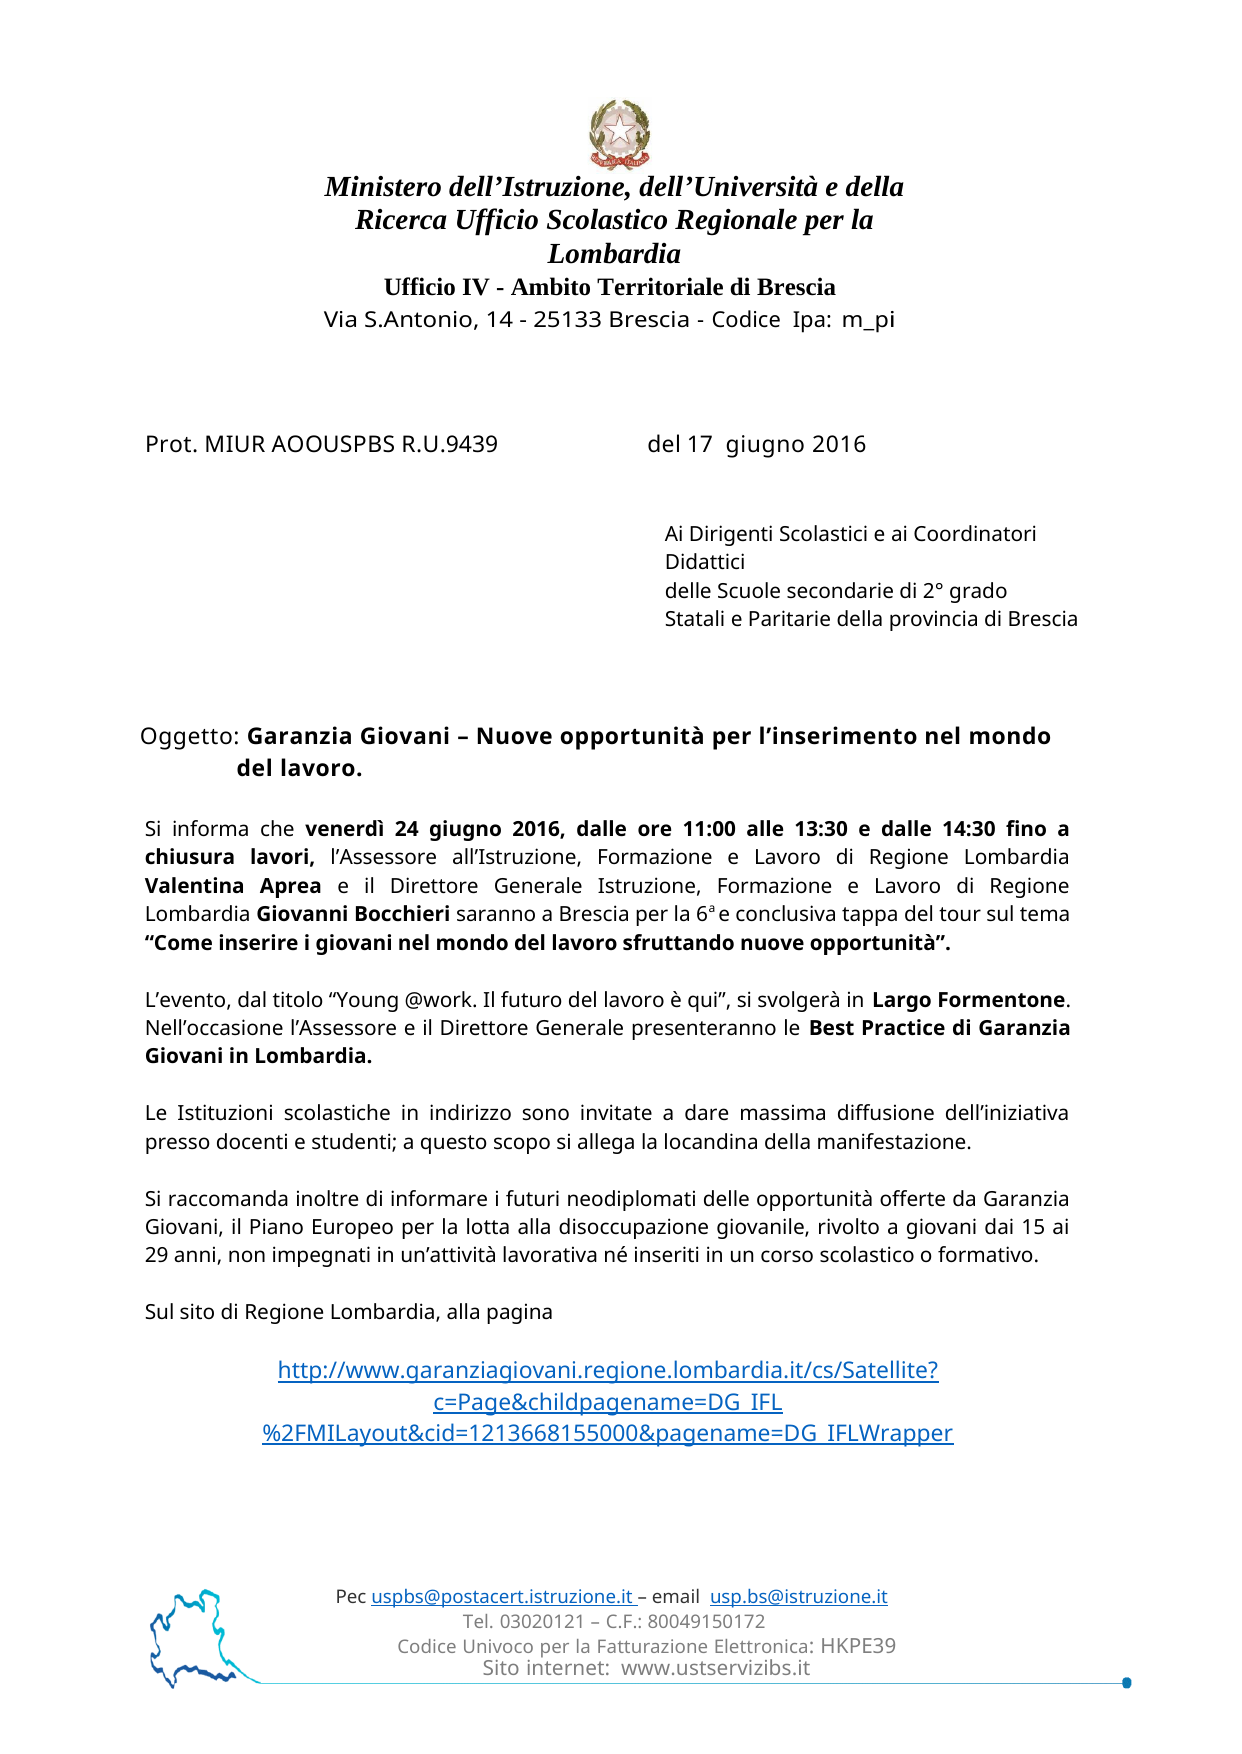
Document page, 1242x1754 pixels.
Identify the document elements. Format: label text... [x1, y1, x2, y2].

text http://www.garanziagiovani.regione.lombardia.it/cs/Satellite?c=Page&childpagename=DG_IFL%2FMILayout&cid=1213668155000&pagename=DG_IFLWrapper [782, 1354, 1071, 1448]
text Sul sito di Regione Lombardia, alla pagina [144, 1297, 1071, 1326]
text Si informa che venerdì 24 giugno 2016, dalle ore 11:00 alle 13:30 e dalle 14:30 fino a chiusura lavori, l’Assessore all’Istruzione, Formazione e Lavoro di Regione Lombardia Valentina Aprea e il Direttore Generale Istruzione, Formazione e Lavoro di Regione Lombardia Giovanni Bocchieri saranno a Brescia per la 6a e conclusiva tappa del tour sul tema “Come inserire i giovani nel mondo del lavoro sfruttando nuove opportunità”. [144, 814, 1071, 956]
text L’evento, dal titolo “Young @work. Il futuro del lavoro è qui”, si svolgerà in Largo Formentone. Nell’occasione l’Assessore e il Direttore Generale presenteranno le Best Practice di Garanzia Giovani in Lombardia. [144, 985, 1071, 1070]
text Prot. MIUR AOOUSPBS R.U.9439 del 17 giugno 2016 [145, 428, 1095, 459]
text Statali e Paritarie della provincia di Brescia [664, 604, 1093, 633]
text http://www.garanziagiovani.regione.lombardia.it/cs/Satellite?c=Page&childpagename=DG_IFL%2FMILayout&cid=1213668155000&pagename=DG_IFLWrapper [144, 1354, 433, 1448]
picture [132, 1585, 1133, 1689]
picture [587, 97, 653, 174]
text Le Istituzioni scolastiche in indirizzo sono invitate a dare massima diffusione dell’iniziativa presso docenti e studenti; a questo scopo si allega la locandina della manifestazione. [144, 1098, 1071, 1155]
text Si raccomanda inoltre di informare i futuri neodiplomati delle opportunità offerte da Garanzia Giovani, il Piano Europeo per la lotta alla disoccupazione giovanile, rivolto a giovani dai 15 ai 29 anni, non impegnati in un’attività lavorativa né inseriti in un corso scolastico o formativo. [144, 1184, 1071, 1269]
text Oggetto: Garanzia Giovani – Nuove opportunità per l’inserimento nel mondo del lavoro. [133, 720, 1095, 783]
text Ai Dirigenti Scolastici e ai Coordinatori Didattici delle Scuole secondarie di 2° grado [664, 519, 1093, 604]
